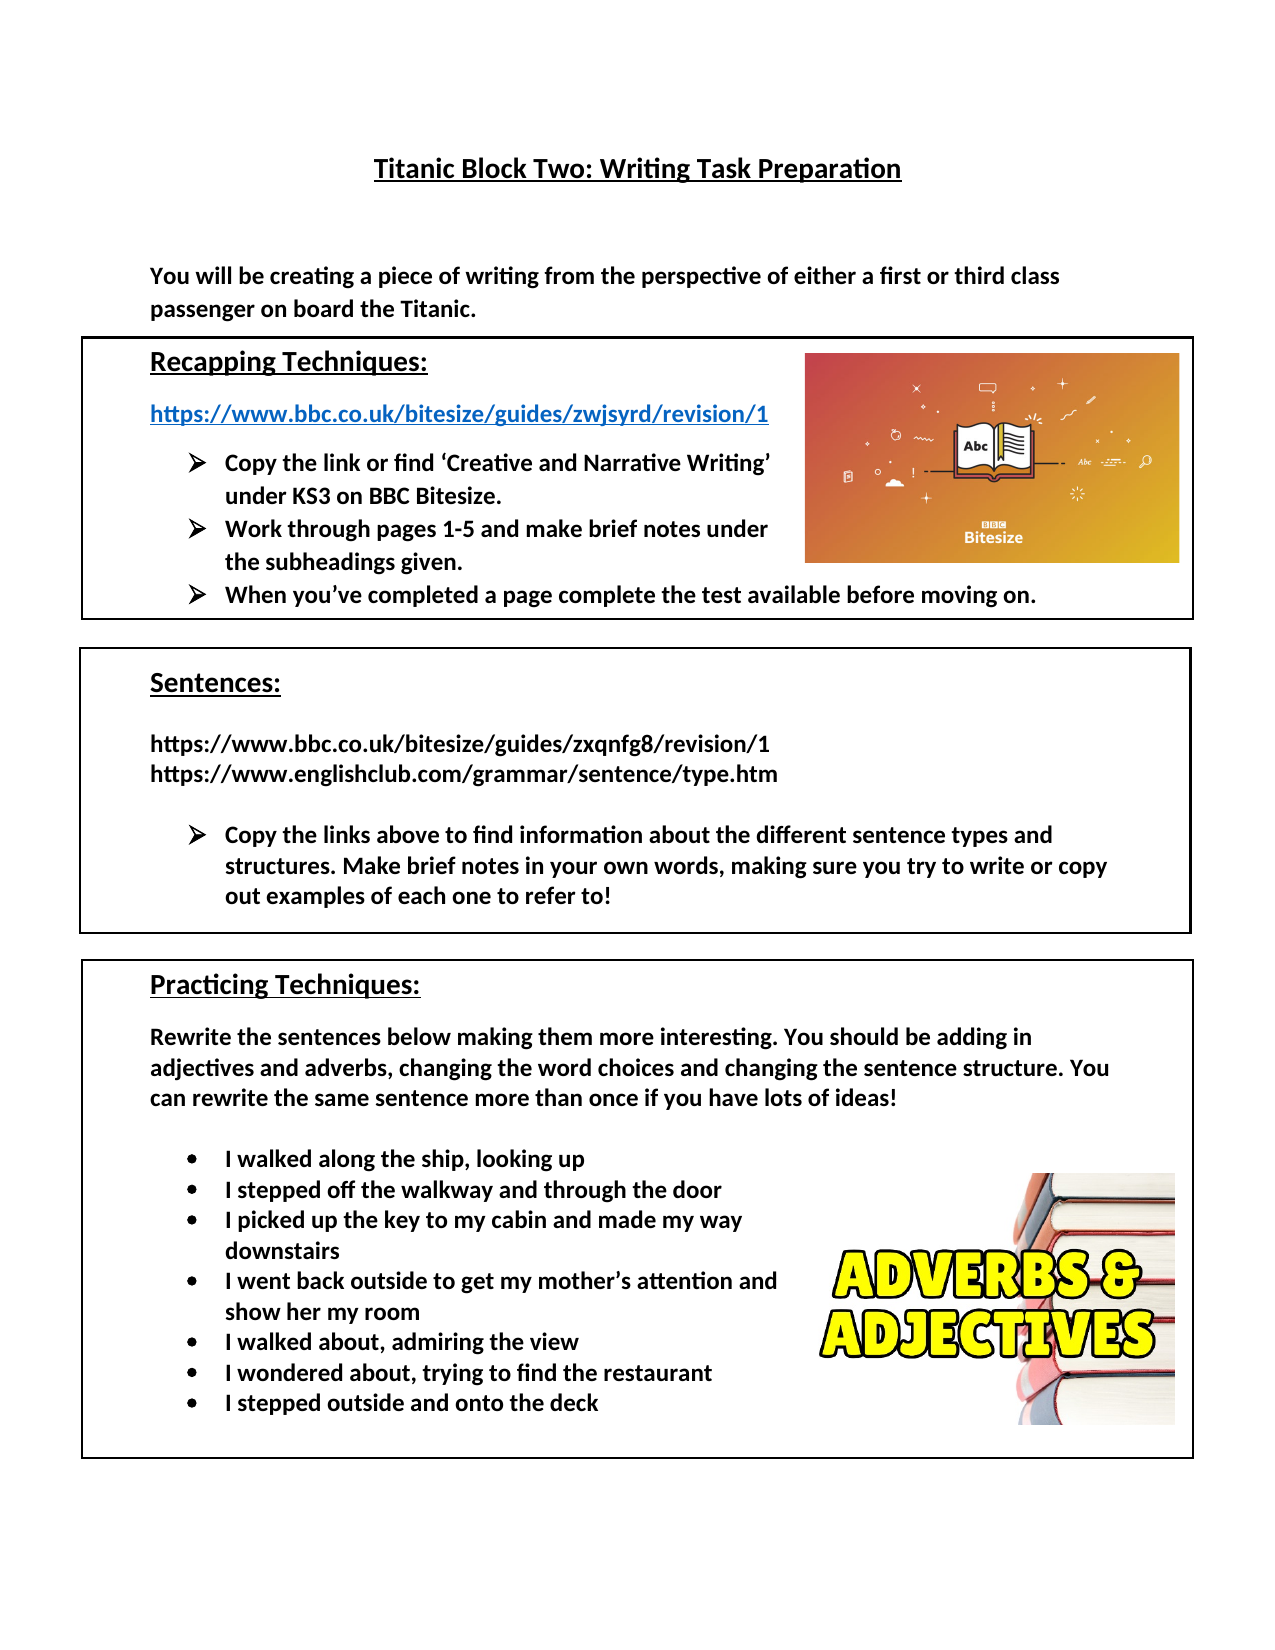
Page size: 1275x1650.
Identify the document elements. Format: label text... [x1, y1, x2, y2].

text Sentences: [150, 664, 1125, 700]
text https://www.bbc.co.uk/bitesize/guides/zxqnfg8/revision/1 [150, 728, 1125, 758]
text Recapping Techniques: [150, 343, 1125, 378]
list Copy the links above to find information about the different sentence types and structures. Make brief notes in your own words, making sure you try to write or copy out examples of each one to refer to! [187, 819, 1125, 911]
list I walked along the ship, looking up [187, 1143, 1125, 1174]
text Rewrite the sentences below making them more interesting. You should be adding in adjectives and adverbs, changing the word choices and changing the sentence structure. You can rewrite the same sentence more than once if you have lots of ideas! [150, 1021, 1125, 1113]
text Practicing Techniques: [150, 966, 1125, 1002]
list I stepped outside and onto the deck [187, 1387, 796, 1418]
text Titanic Block Two: Writing Task Preparation [150, 150, 1125, 186]
list Work through pages 1-5 and make brief notes under the subheadings given. [187, 513, 1125, 577]
text https://www.englishclub.com/grammar/sentence/type.htm [150, 758, 1125, 789]
list I picked up the key to my cabin and made my way downstairs [187, 1204, 796, 1265]
picture [796, 1173, 1175, 1423]
list I went back outside to get my mother’s attention and show her my room [187, 1265, 796, 1326]
text https://www.bbc.co.uk/bitesize/guides/zwjsyrd/revision/1 [150, 398, 804, 428]
list When you’ve completed a page complete the test available before moving on. [187, 579, 1125, 609]
picture [804, 353, 1180, 563]
text You will be creating a piece of writing from the perspective of either a first or third class passenger on board the Titanic. [150, 260, 1125, 324]
list I walked about, admiring the view [187, 1326, 796, 1357]
list I wondered about, trying to find the restaurant [187, 1357, 796, 1387]
list I stepped off the walkway and through the door [187, 1174, 796, 1204]
list Copy the link or find ‘Creative and Narrative Writing’ under KS3 on BBC Bitesize. [187, 447, 804, 511]
